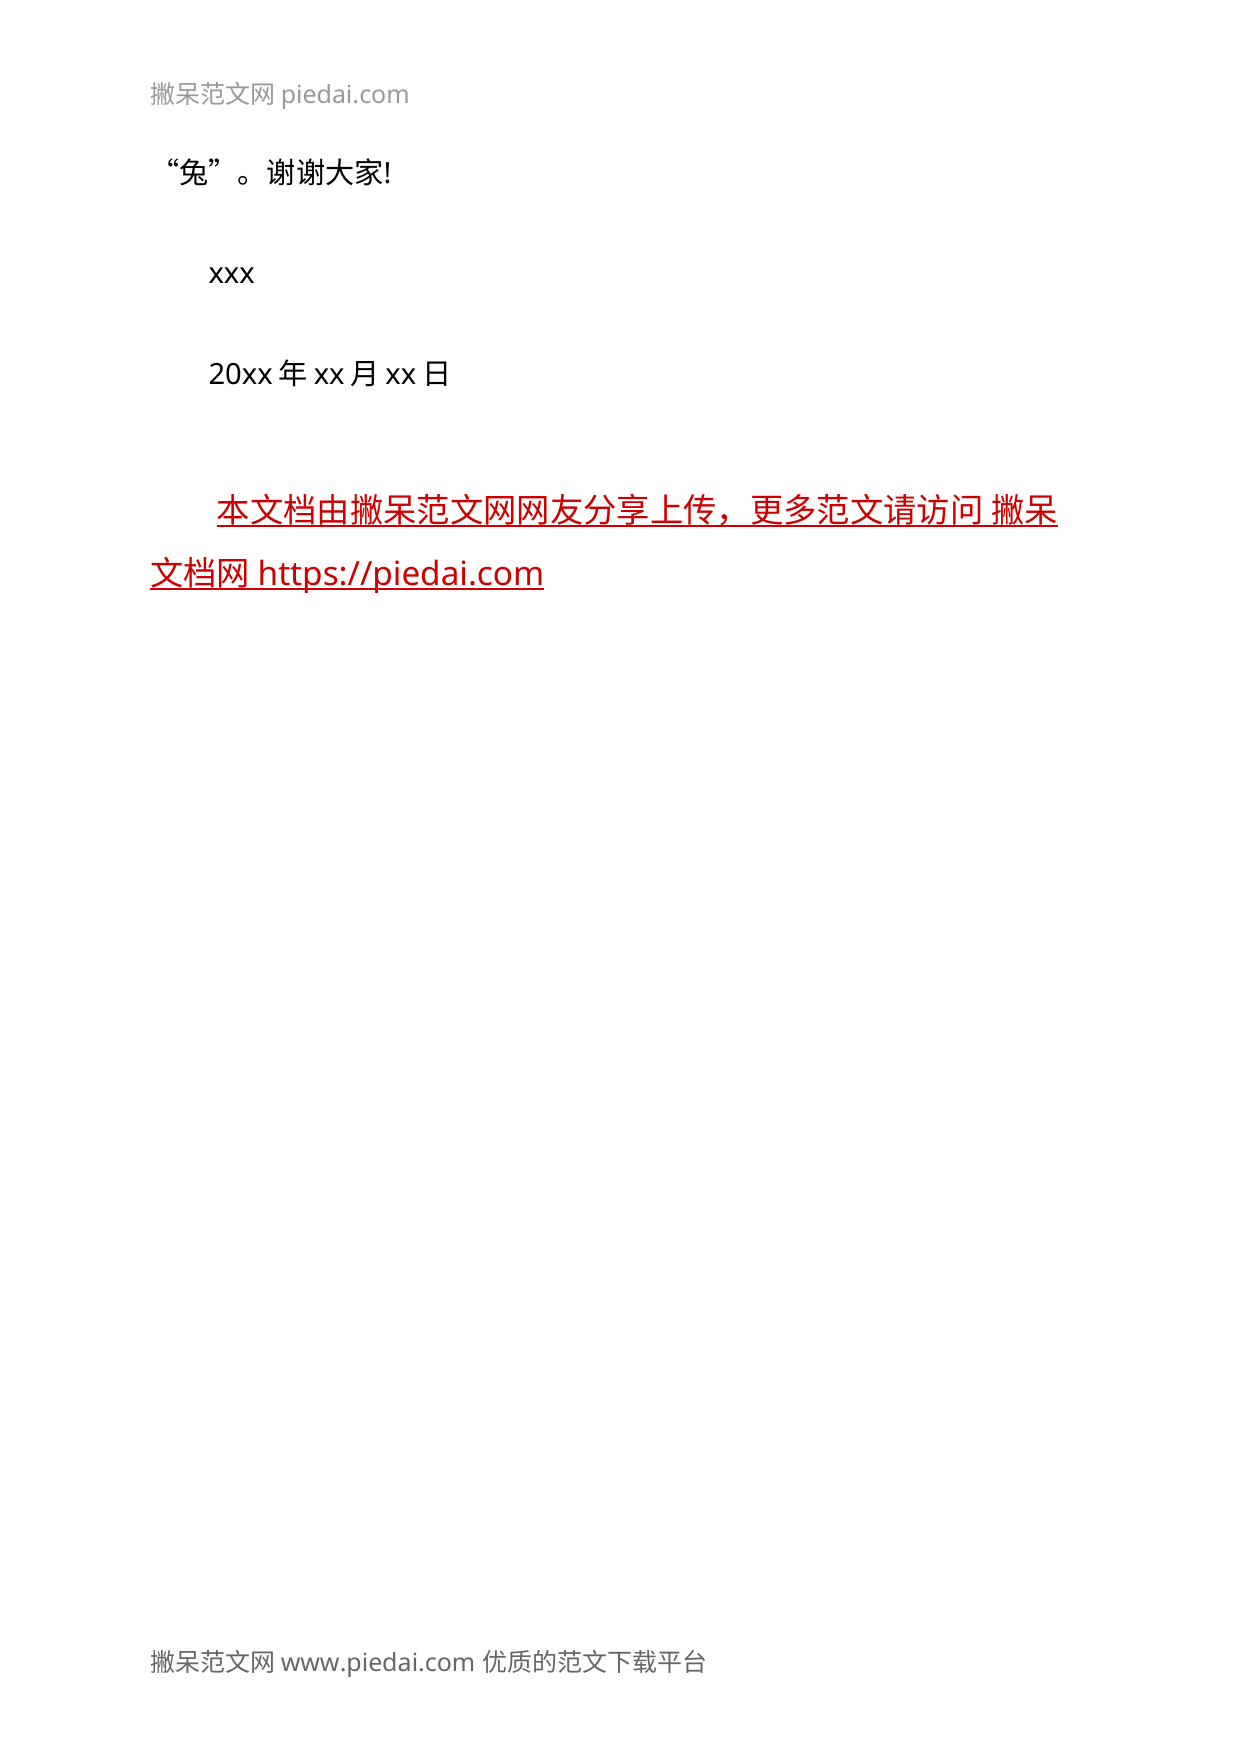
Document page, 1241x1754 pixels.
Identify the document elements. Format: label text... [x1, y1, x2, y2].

text 20xx年xx月xx日 [150, 350, 1090, 393]
text 本文档由撇呆范文网网友分享上传，更多范文请访问 撇呆文档网 https://piedai.com [150, 484, 1090, 595]
text xxx [150, 252, 1090, 292]
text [150, 150, 1090, 192]
